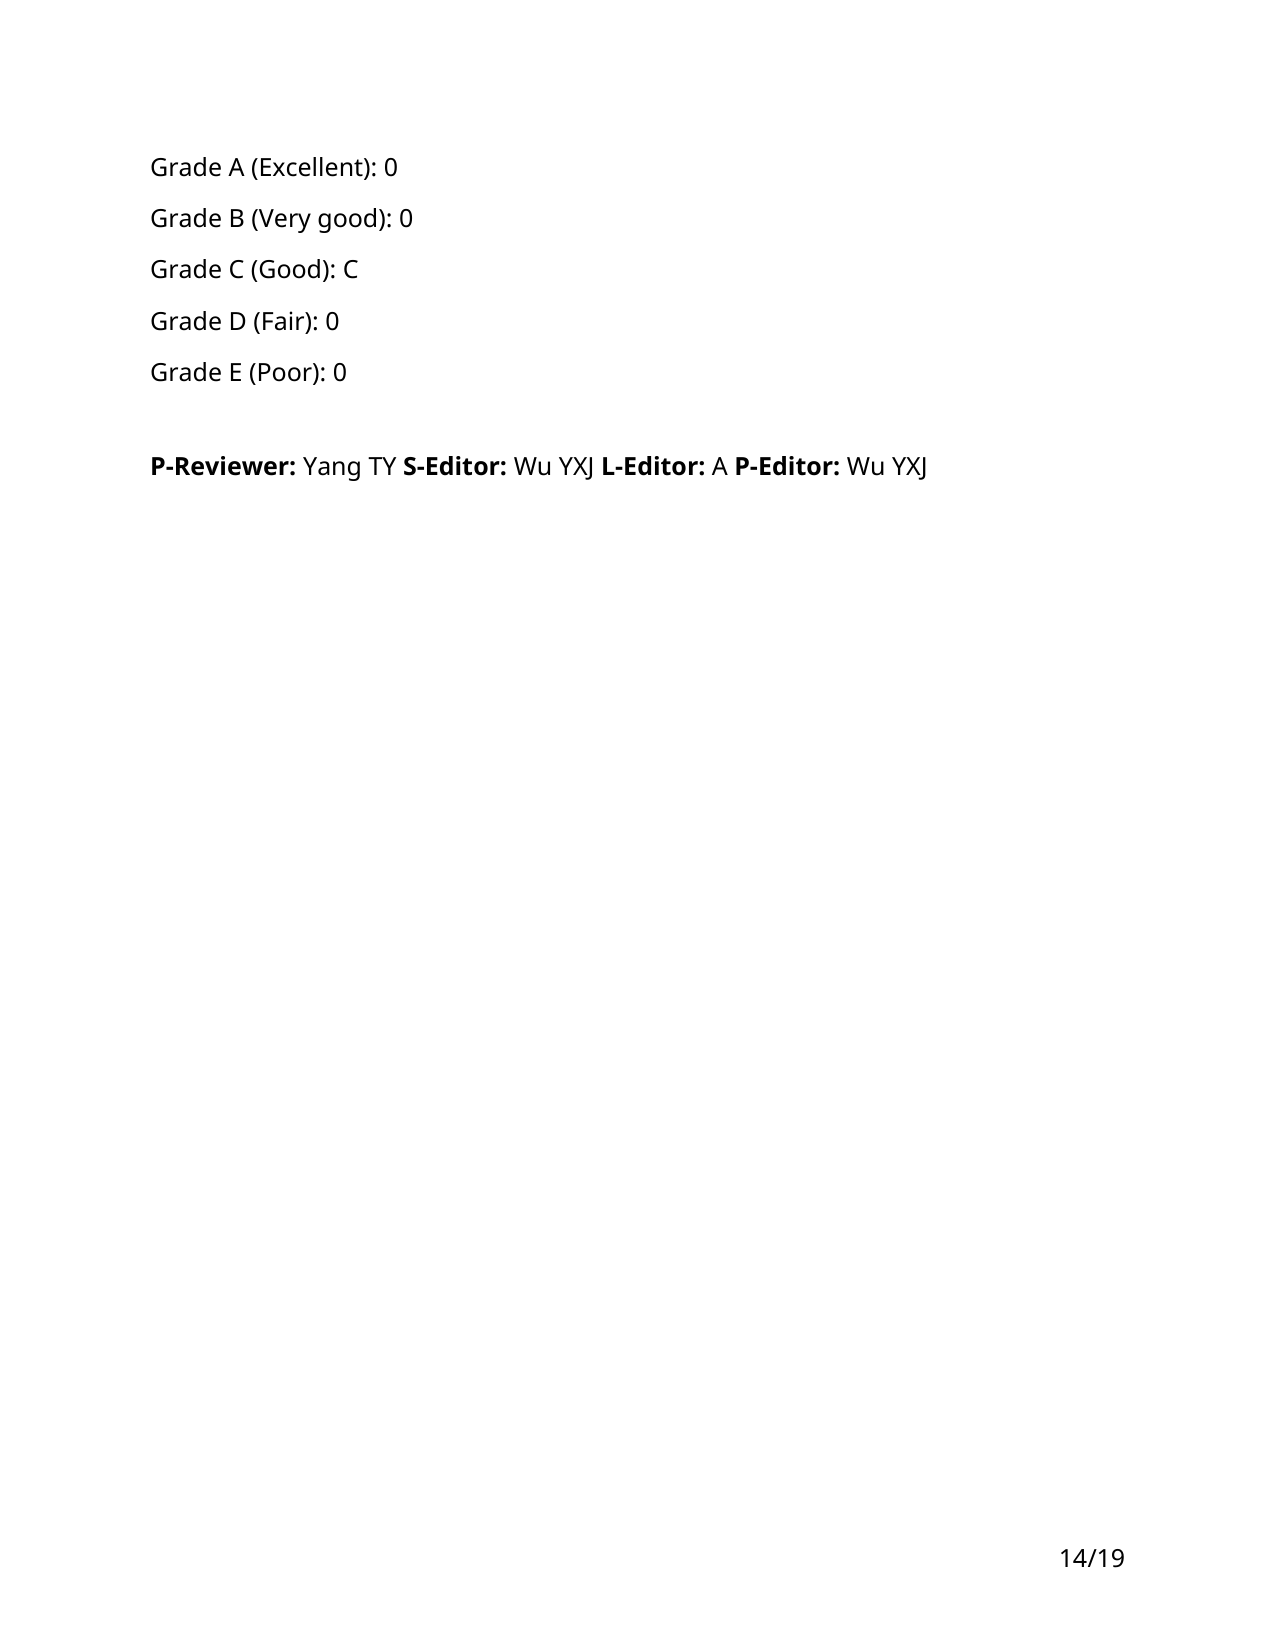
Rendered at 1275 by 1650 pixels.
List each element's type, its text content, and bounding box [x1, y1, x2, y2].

text Grade D (Fair): 0 [150, 303, 1125, 337]
text P-Reviewer: Yang TY S-Editor: Wu YXJ L-Editor: A P-Editor: Wu YXJ [150, 448, 1125, 482]
text Grade E (Poor): 0 [150, 354, 1125, 388]
text Grade B (Very good): 0 [150, 201, 1125, 235]
text Grade C (Good): C [150, 252, 1125, 286]
text Grade A (Excellent): 0 [150, 150, 1125, 184]
